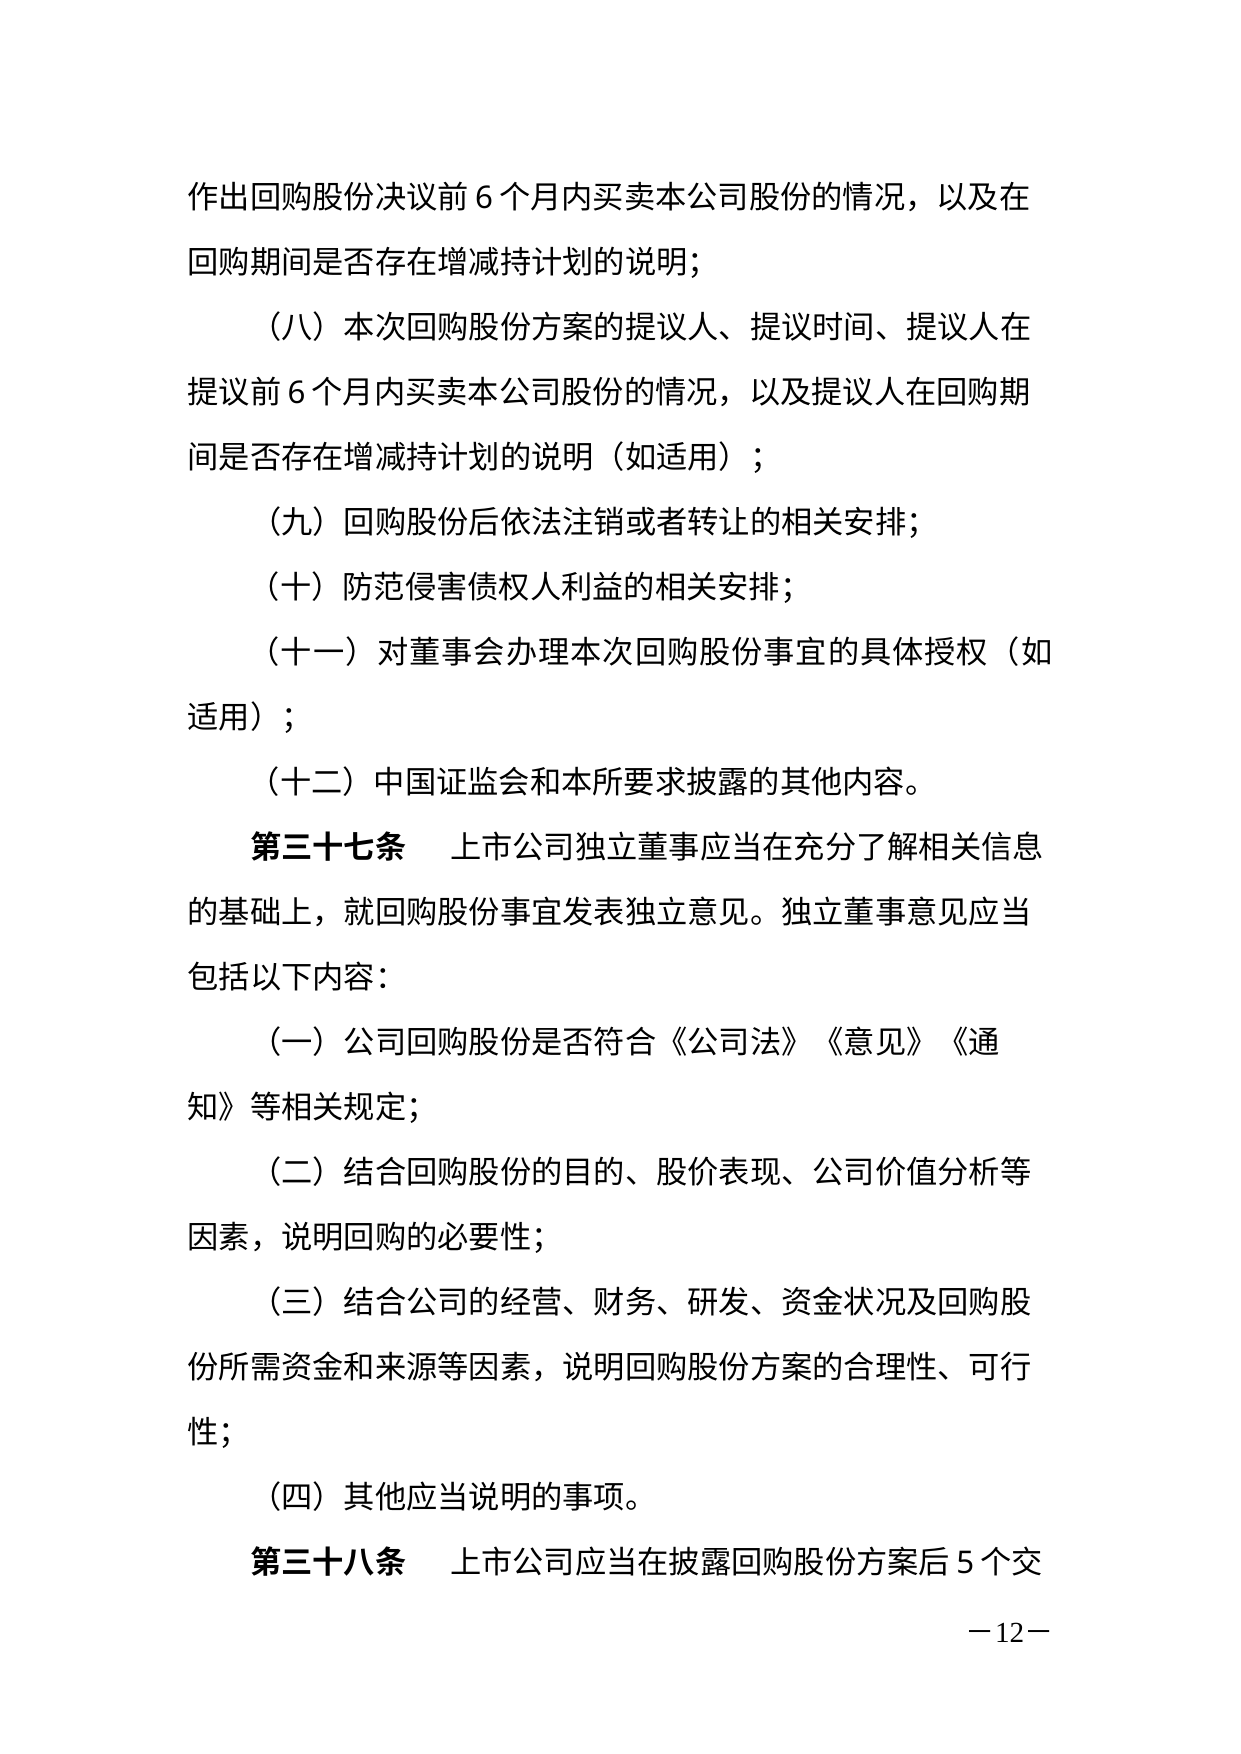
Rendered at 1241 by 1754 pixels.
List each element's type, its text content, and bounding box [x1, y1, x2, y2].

text （二）结合回购股份的目的、股价表现、公司价值分析等因素，说明回购的必要性； [187, 1137, 1053, 1267]
text （十二）中国证监会和本所要求披露的其他内容。 [187, 747, 1053, 812]
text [187, 162, 1053, 292]
text （一）公司回购股份是否符合《公司法》《意见》《通知》等相关规定； [187, 1007, 1053, 1137]
text （十一）对董事会办理本次回购股份事宜的具体授权（如适用）； [187, 617, 1053, 747]
text （四）其他应当说明的事项。 [250, 1462, 1053, 1527]
text （三）结合公司的经营、财务、研发、资金状况及回购股份所需资金和来源等因素，说明回购股份方案的合理性、可行性； [187, 1267, 1053, 1462]
list 上市公司独立董事应当在充分了解相关信息的基础上，就回购股份事宜发表独立意见。独立董事意见应当包括以下内容： [187, 812, 1053, 1007]
text （十）防范侵害债权人利益的相关安排； [187, 552, 1053, 617]
text （八）本次回购股份方案的提议人、提议时间、提议人在提议前6个月内买卖本公司股份的情况，以及提议人在回购期间是否存在增减持计划的说明（如适用）； [187, 292, 1053, 487]
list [187, 1527, 1053, 1592]
text （九）回购股份后依法注销或者转让的相关安排； [187, 487, 1053, 552]
